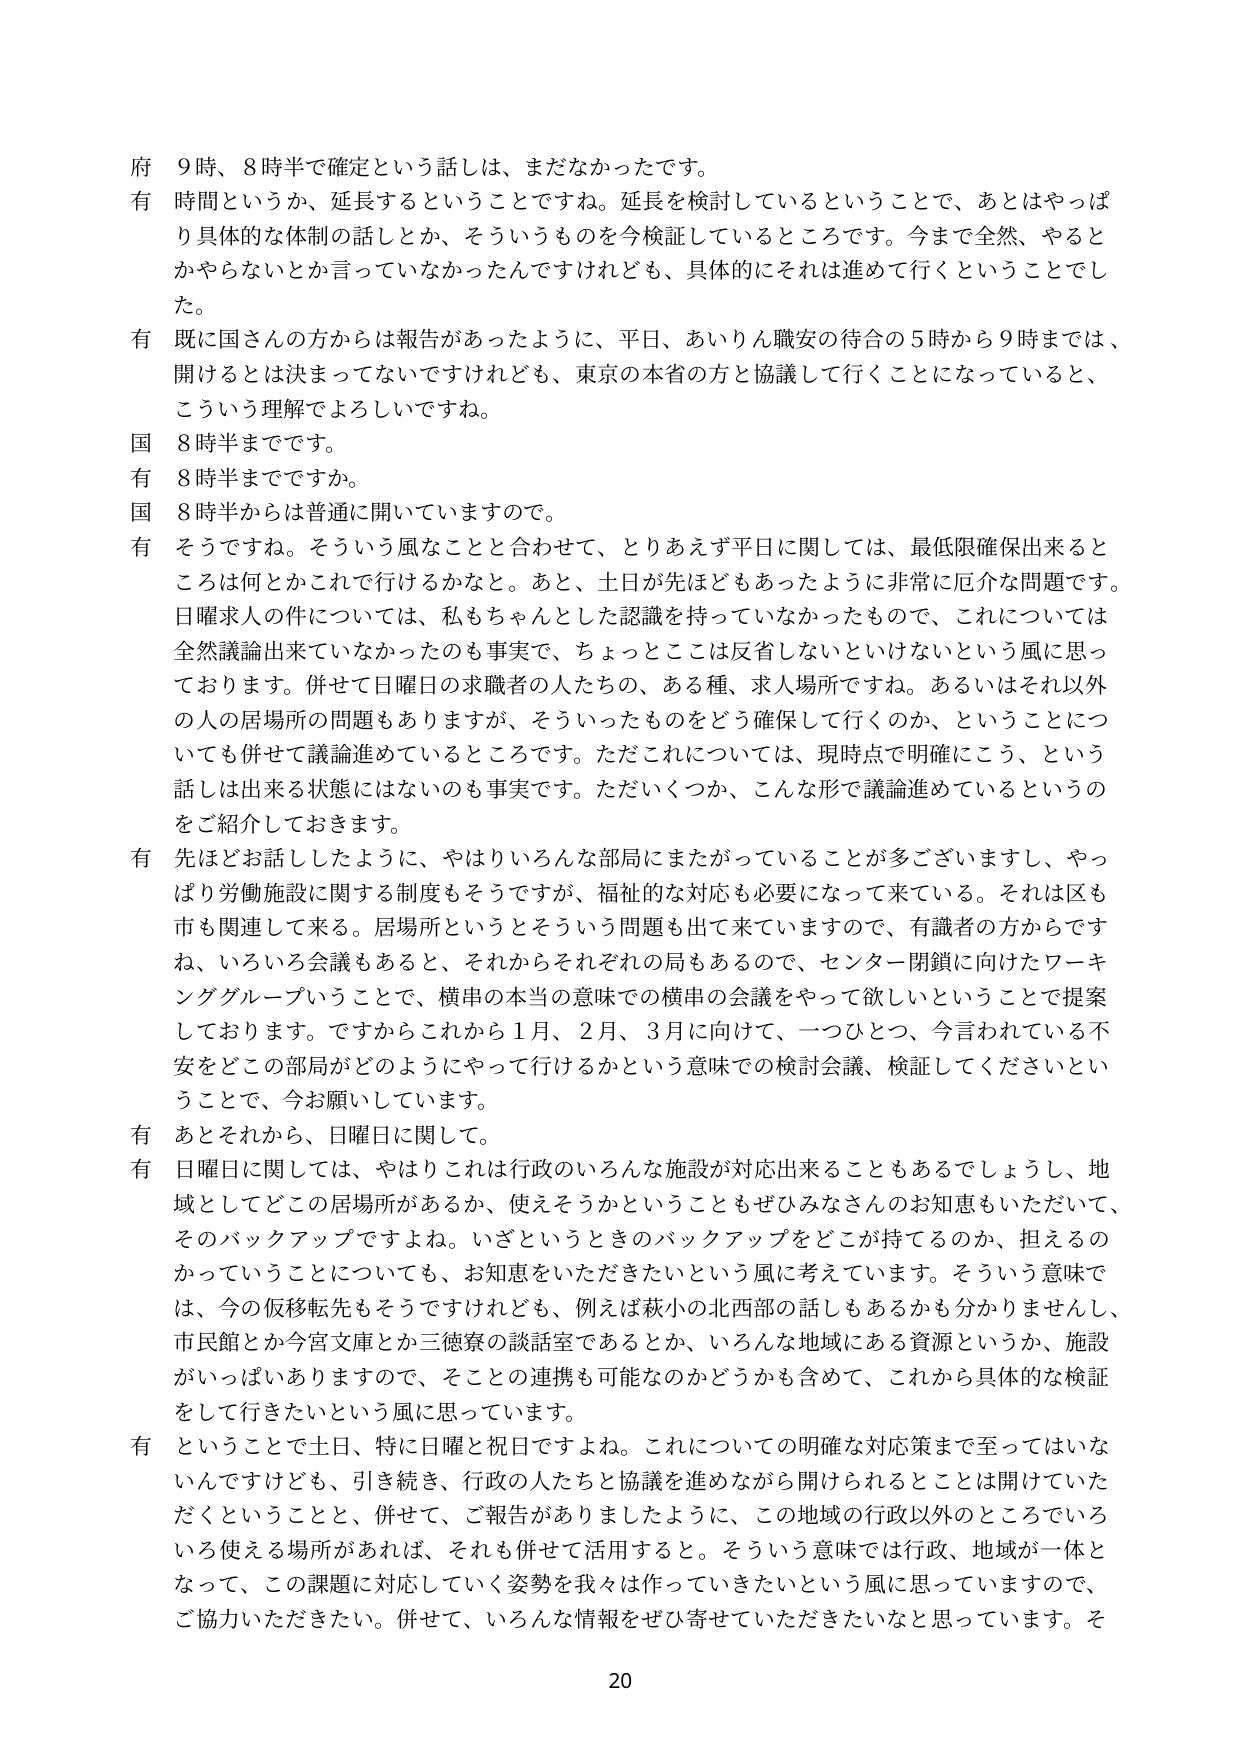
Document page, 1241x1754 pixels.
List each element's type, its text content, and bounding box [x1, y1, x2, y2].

text 有 既に国さんの方からは報告があったように、平日、あいりん職安の待合の５時から９時までは、開けるとは決まってないですけれども、東京の本省の方と協議して行くことになっていると、こういう理解でよろしいですね。 [130, 321, 1110, 425]
text 有 ８時半までですか。 [130, 459, 1110, 494]
text 国 ８時半からは普通に開いていますので。 [130, 494, 1110, 529]
text 有 日曜日に関しては、やはりこれは行政のいろんな施設が対応出来ることもあるでしょうし、地域としてどこの居場所があるか、使えそうかということもぜひみなさんのお知恵もいただいて、そのバックアップですよね。いざというときのバックアップをどこが持てるのか、担えるのかっていうことについても、お知恵をいただきたいという風に考えています。そういう意味では、今の仮移転先もそうですけれども、例えば萩小の北西部の話しもあるかも分かりませんし、市民館とか今宮文庫とか三徳寮の談話室であるとか、いろんな地域にある資源というか、施設がいっぱいありますので、そことの連携も可能なのかどうかも含めて、これから具体的な検証をして行きたいという風に思っています。 [130, 1151, 1110, 1428]
text 有 そうですね。そういう風なことと合わせて、とりあえず平日に関しては、最低限確保出来るところは何とかこれで行けるかなと。あと、土日が先ほどもあったように非常に厄介な問題です。日曜求人の件については、私もちゃんとした認識を持っていなかったもので、これについては全然議論出来ていなかったのも事実で、ちょっとここは反省しないといけないという風に思っております。併せて日曜日の求職者の人たちの、ある種、求人場所ですね。あるいはそれ以外の人の居場所の問題もありますが、そういったものをどう確保して行くのか、ということについても併せて議論進めているところです。ただこれについては、現時点で明確にこう、という話しは出来る状態にはないのも事実です。ただいくつか、こんな形で議論進めているというのをご紹介しておきます。 [130, 529, 1110, 840]
text 府 ９時、８時半で確定という話しは、まだなかったです。 [130, 148, 1110, 183]
text 有 あとそれから、日曜日に関して。 [130, 1117, 1110, 1151]
text 国 ８時半までです。 [130, 425, 1110, 459]
text 有 先ほどお話ししたように、やはりいろんな部局にまたがっていることが多ございますし、やっぱり労働施設に関する制度もそうですが、福祉的な対応も必要になって来ている。それは区も市も関連して来る。居場所というとそういう問題も出て来ていますので、有識者の方からですね、いろいろ会議もあると、それからそれぞれの局もあるので、センター閉鎖に向けたワーキンググループいうことで、横串の本当の意味での横串の会議をやって欲しいということで提案しております。ですからこれから１月、２月、３月に向けて、一つひとつ、今言われている不安をどこの部局がどのようにやって行けるかという意味での検討会議、検証してくださいということで、今お願いしています。 [130, 840, 1110, 1117]
text 有 時間というか、延長するということですね。延長を検討しているということで、あとはやっぱり具体的な体制の話しとか、そういうものを今検証しているところです。今まで全然、やるとかやらないとか言っていなかったんですけれども、具体的にそれは進めて行くということでした。 [130, 183, 1110, 321]
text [130, 1428, 1110, 1635]
